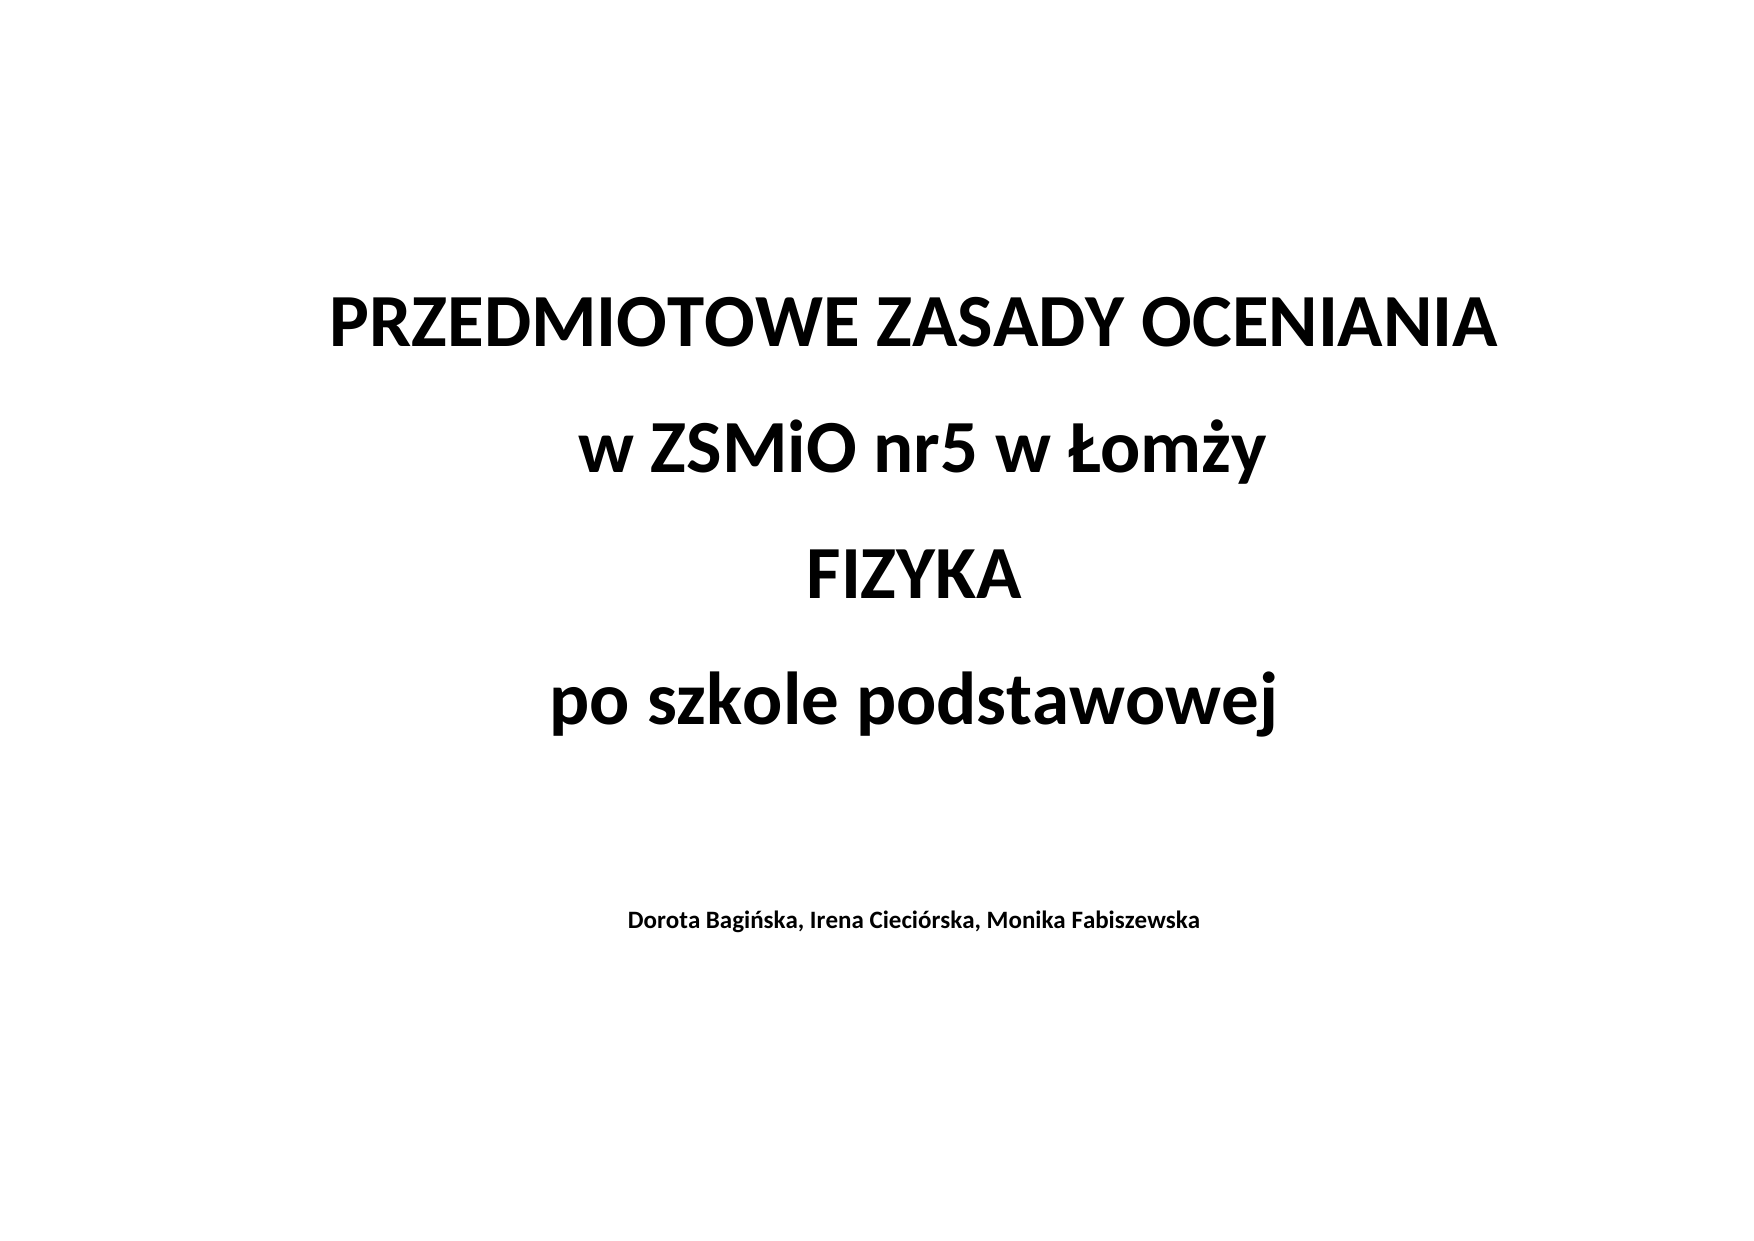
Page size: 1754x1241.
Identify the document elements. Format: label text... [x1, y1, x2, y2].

text FIZYKA [222, 526, 1606, 617]
text PRZEDMIOTOWE ZASADY OCENIANIA [222, 274, 1606, 365]
text po szkole podstawowej [222, 652, 1606, 743]
text Dorota Bagińska, Irena Cieciórska, Monika Fabiszewska [222, 904, 1606, 934]
text w ZSMiO nr5 w Łomży [222, 400, 1606, 491]
